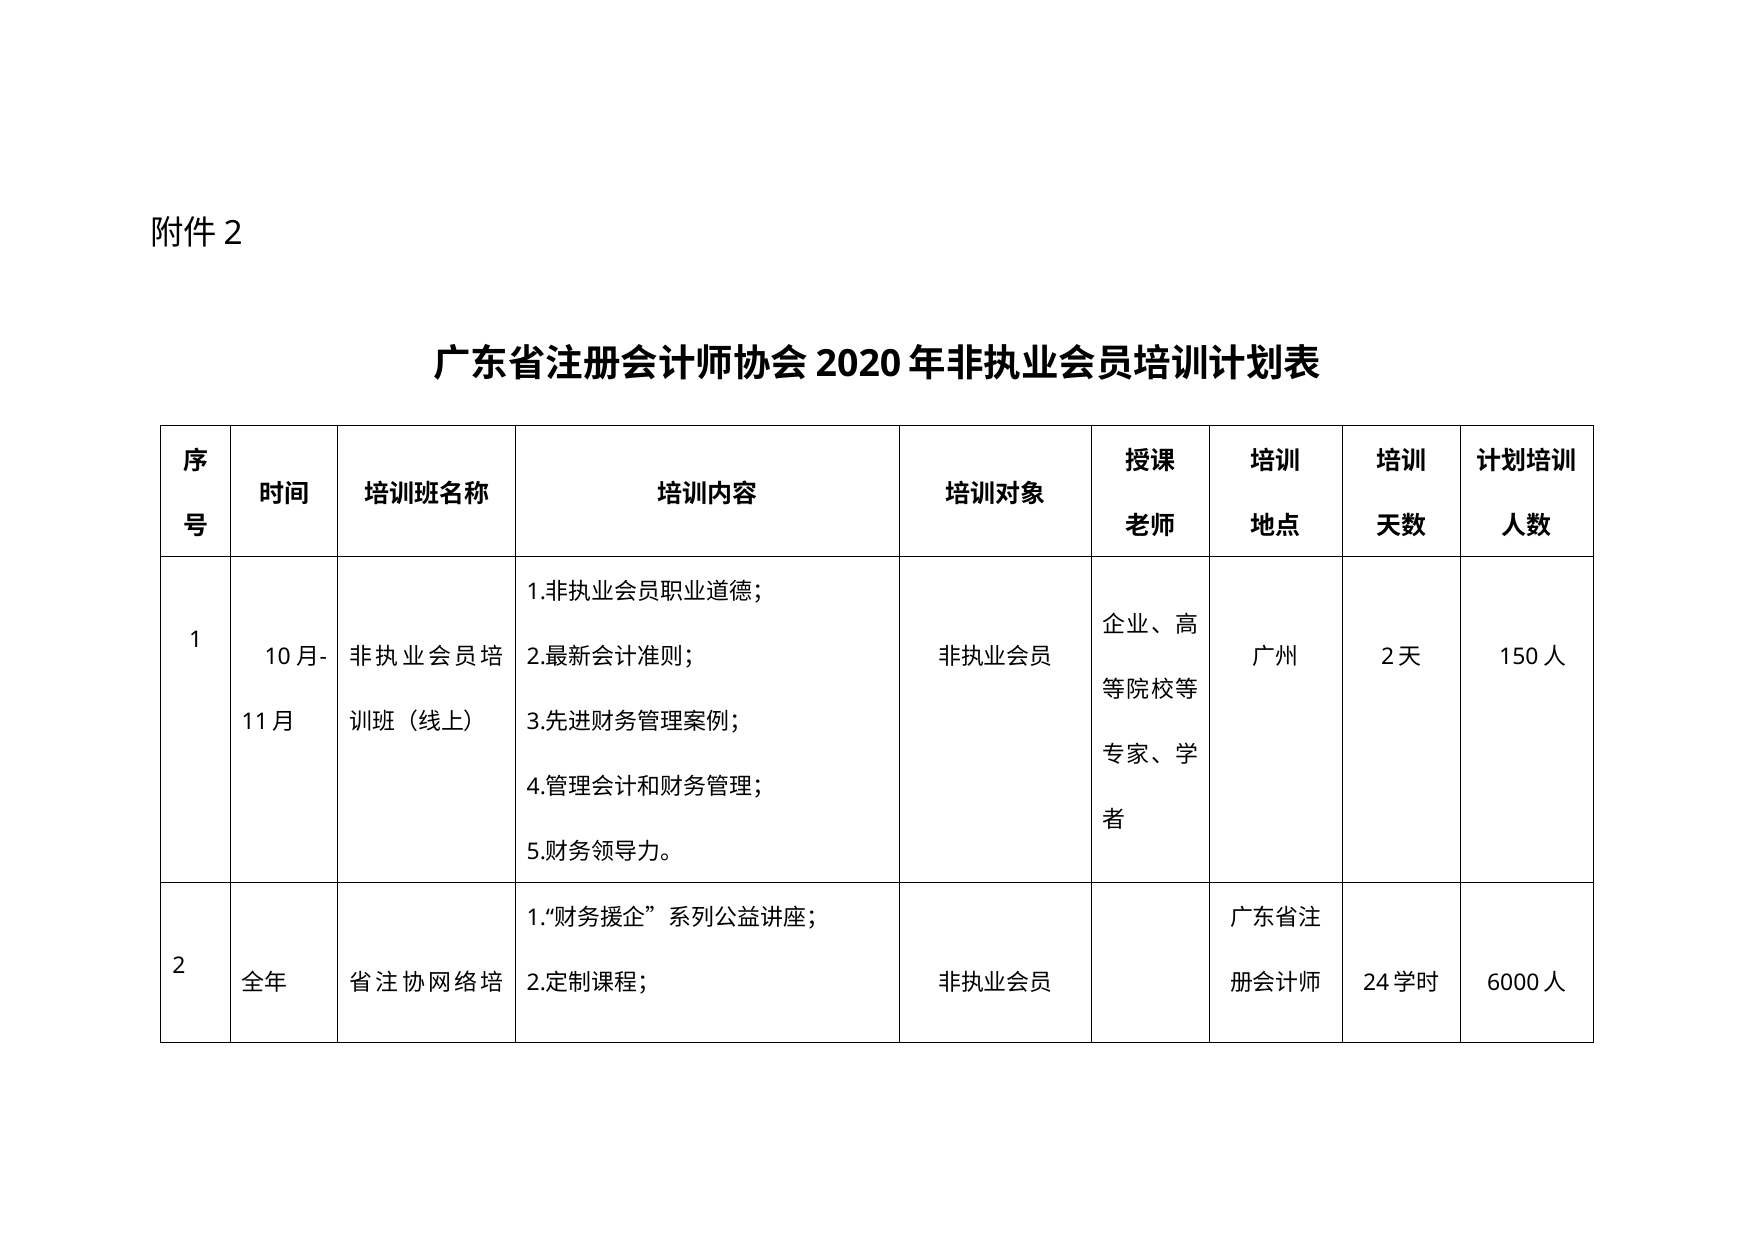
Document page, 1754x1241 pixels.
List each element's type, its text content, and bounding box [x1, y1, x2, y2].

table_cell 广州 [1210, 557, 1342, 882]
table_header 计划培训人数 [1461, 426, 1593, 556]
table_cell 6000人 [1461, 883, 1593, 1042]
table_cell 非执业会员培训班（线上） [338, 557, 515, 882]
table_cell 2天 [1343, 557, 1460, 882]
table_cell 企业、高等院校等专家、学者 [1092, 557, 1209, 882]
table_cell 1.非执业会员职业道德； 2.最新会计准则； 3.先进财务管理案例； 4.管理会计和财务管理； 5.财务领导力。 [516, 557, 899, 882]
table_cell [1210, 883, 1342, 1042]
table_header 培训班名称 [338, 426, 515, 556]
table_header 序号 [161, 426, 230, 556]
table_header 培训对象 [900, 426, 1091, 556]
text 附件2 [150, 198, 1604, 263]
table_cell 2 [161, 883, 230, 1042]
table_cell 全年 [231, 883, 337, 1042]
table_cell 非执业会员 [900, 557, 1091, 882]
table_cell 非执业会员 [900, 883, 1091, 1042]
table_header 时间 [231, 426, 337, 556]
table_header 培训 天数 [1343, 426, 1460, 556]
table_cell 省注协网络培训 [338, 883, 515, 1042]
table_cell 150人 [1461, 557, 1593, 882]
table_header 培训内容 [516, 426, 899, 556]
table_cell 1 [161, 557, 230, 882]
table_header 授课 老师 [1092, 426, 1209, 556]
table_header 培训 地点 [1210, 426, 1342, 556]
text 广东省注册会计师协会2020年非执业会员培训计划表 [150, 328, 1604, 393]
table_cell 10月-11月 [231, 557, 337, 882]
table_cell [1092, 883, 1209, 1042]
table_cell 24学时 [1343, 883, 1460, 1042]
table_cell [516, 883, 899, 1042]
